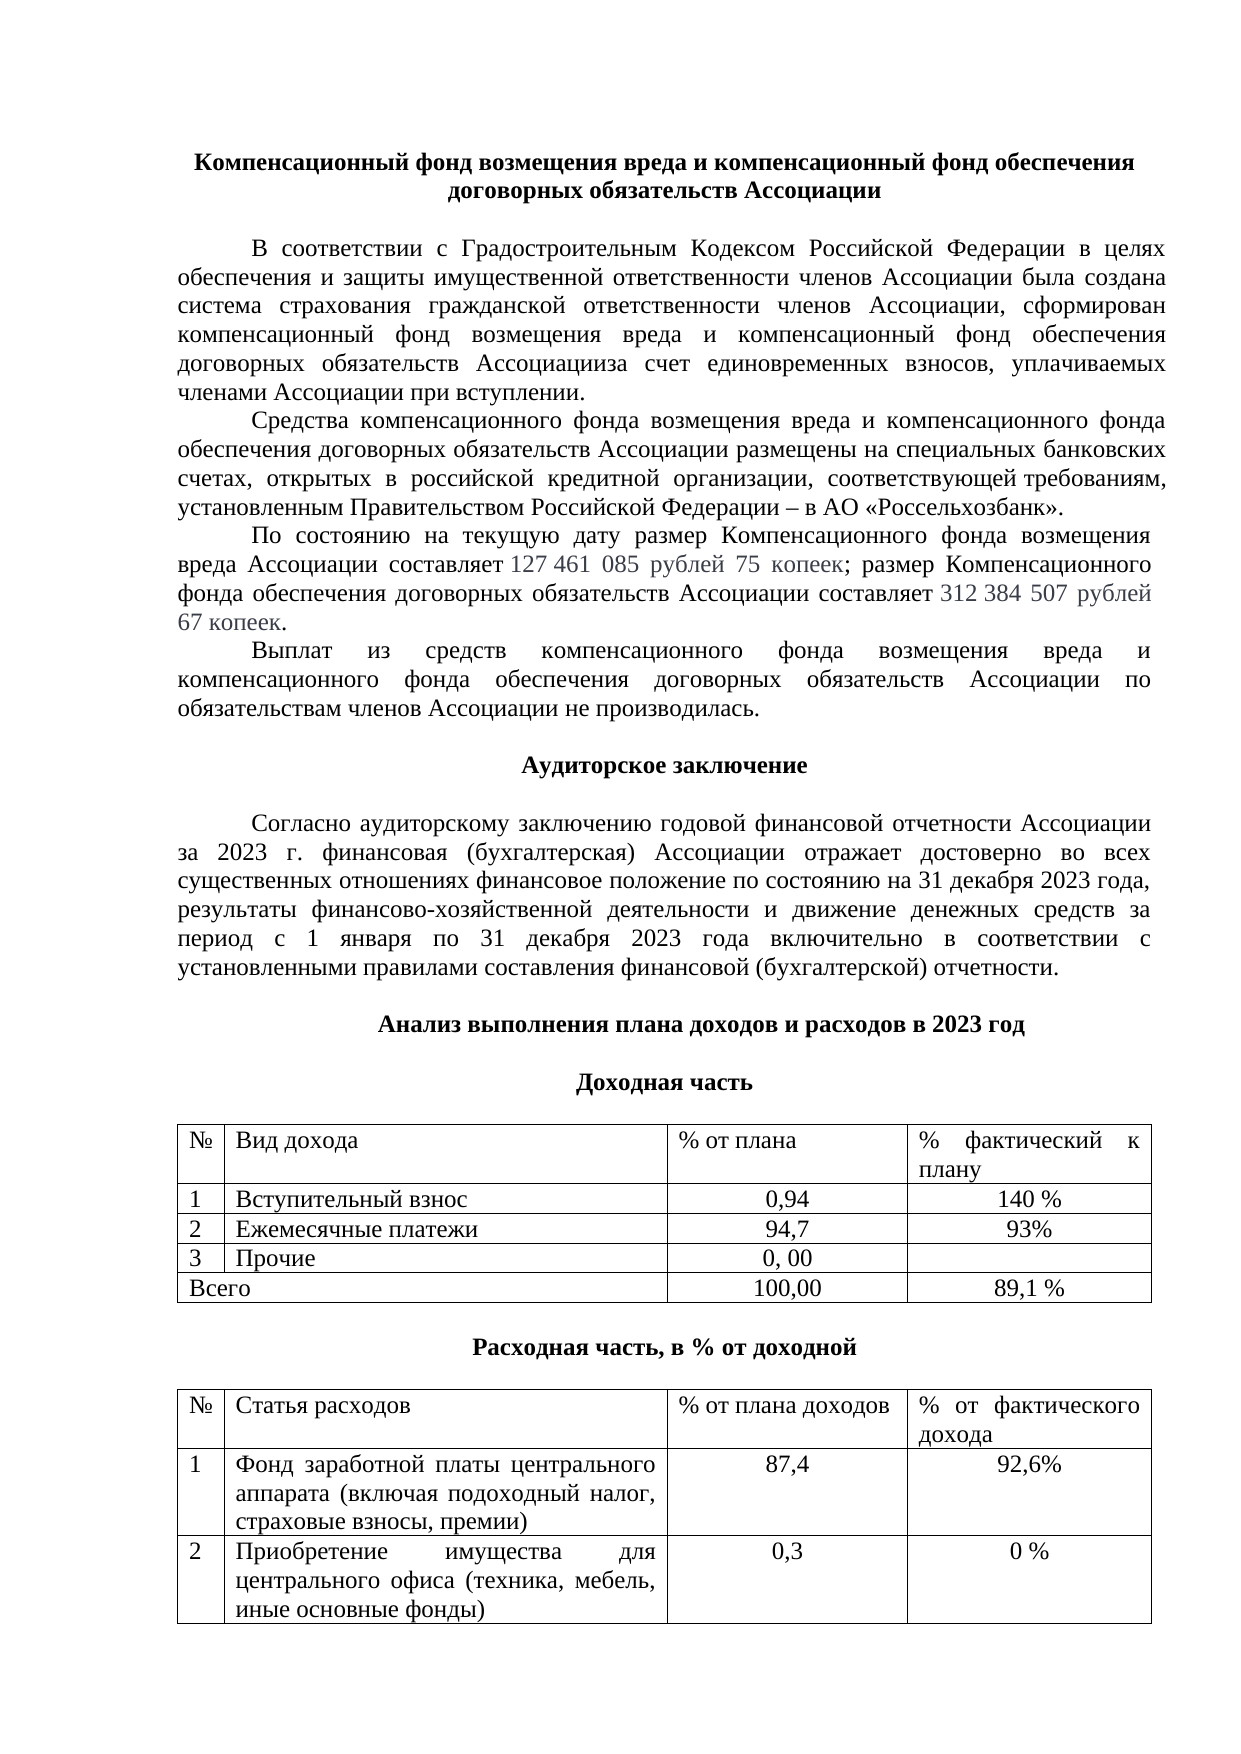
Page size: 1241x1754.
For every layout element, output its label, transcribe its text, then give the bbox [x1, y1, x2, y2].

table_cell 1 [178, 1184, 224, 1213]
table_cell Приобретение имущества для центрального офиса (техника, мебель, иные основные фонды) [225, 1536, 667, 1622]
text Доходная часть [177, 1067, 1152, 1096]
table_cell Фонд заработной платы центрального аппарата (включая подоходный налог, страховые взносы, премии) [225, 1449, 667, 1535]
table_header Вид дохода [225, 1125, 667, 1183]
table_cell 0, 00 [668, 1244, 907, 1272]
table_cell 87,4 [668, 1449, 907, 1535]
text Аудиторское заключение [177, 751, 1152, 779]
table_cell Прочие [225, 1244, 667, 1272]
table_cell Расходная часть, в % от доходной [178, 1303, 1151, 1389]
table_cell 0,3 [668, 1536, 907, 1622]
table_cell 140 % [908, 1184, 1151, 1213]
text Согласно аудиторскому заключению годовой финансовой отчетности Ассоциации за 2023 г. финансовая (бухгалтерская) Ассоциации отражает достоверно во всех существенных отношениях финансовое положение по состоянию на 31 декабря 2023 года, результаты финансово-хозяйственной деятельности и движение денежных средств за период с 1 января по 31 декабря 2023 года включительно в соответствии с установленными правилами составления финансовой (бухгалтерской) отчетности. [177, 808, 1152, 981]
text Компенсационный фонд возмещения вреда и компенсационный фонд обеспечения договорных обязательств Ассоциации [177, 147, 1152, 204]
text Анализ выполнения плана доходов и расходов в 2023 год [177, 1009, 1152, 1038]
table_cell № [178, 1390, 224, 1448]
table_cell 1 [178, 1449, 224, 1535]
table_cell [908, 1244, 1151, 1272]
table_cell 89,1 % [908, 1273, 1151, 1302]
table_cell 93% [908, 1214, 1151, 1242]
text Выплат из средств компенсационного фонда возмещения вреда и компенсационного фонда обеспечения договорных обязательств Ассоциации по обязательствам членов Ассоциации не производилась. [177, 636, 1152, 722]
table_cell % от плана доходов [668, 1390, 907, 1448]
table_cell Всего [178, 1273, 667, 1302]
table_cell 0,94 [668, 1184, 907, 1213]
table_cell Ежемесячные платежи [225, 1214, 667, 1242]
table_cell % от фактического дохода [908, 1390, 1151, 1448]
table_header % от плана [668, 1125, 907, 1183]
table_cell 94,7 [668, 1214, 907, 1242]
table_cell Статья расходов [225, 1390, 667, 1448]
table_cell Вступительный взнос [225, 1184, 667, 1213]
table_cell 2 [178, 1214, 224, 1242]
text По состоянию на текущую дату размер Компенсационного фонда возмещения вреда Ассоциации составляет 127 461 085 рублей 75 копеек; размер Компенсационного фонда обеспечения договорных обязательств Ассоциации составляет 312 384 507 рублей 67 копеек. [177, 521, 1152, 636]
table_header % фактический к плану [908, 1125, 1151, 1183]
table_cell 2 [178, 1536, 224, 1622]
text Средства компенсационного фонда возмещения вреда и компенсационного фонда обеспечения договорных обязательств Ассоциации размещены на специальных банковских счетах, открытых в российской кредитной организации, соответствующей требованиям, установленным Правительством Российской Федерации – в АО «Россельхозбанк». [177, 406, 1167, 521]
table_cell 0 % [908, 1536, 1151, 1622]
table_header № [178, 1125, 224, 1183]
table_cell 100,00 [668, 1273, 907, 1302]
table_cell 3 [178, 1244, 224, 1272]
table_cell 92,6% [908, 1449, 1151, 1535]
text В соответствии с Градостроительным Кодексом Российской Федерации в целях обеспечения и защиты имущественной ответственности членов Ассоциации была создана система страхования гражданской ответственности членов Ассоциации, сформирован компенсационный фонд возмещения вреда и компенсационный фонд обеспечения договорных обязательств Ассоциацииза счет единовременных взносов, уплачиваемых членами Ассоциации при вступлении. [177, 233, 1167, 406]
